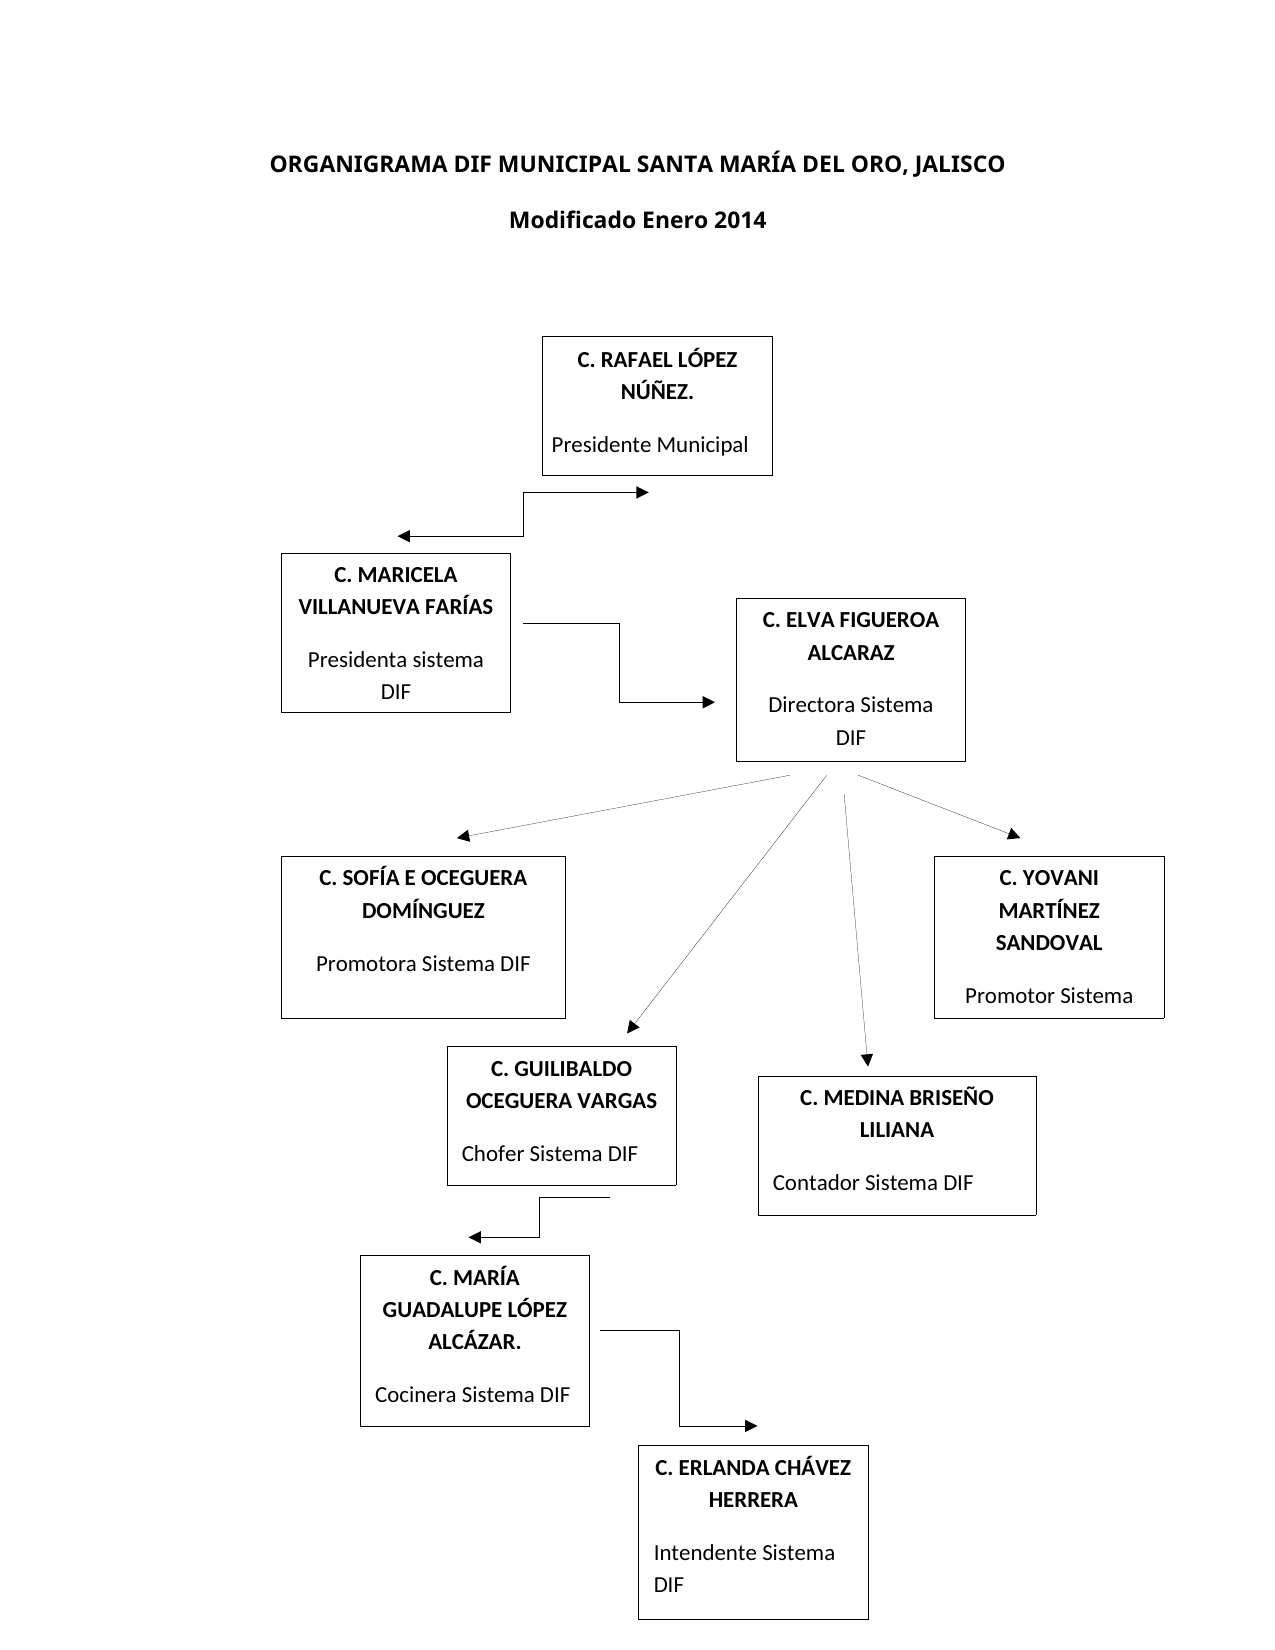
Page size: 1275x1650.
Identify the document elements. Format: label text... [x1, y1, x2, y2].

text ORGANIGRAMA DIF MUNICIPAL SANTA MARÍA DEL ORO, JALISCO [177, 148, 1098, 179]
text Modificado Enero 2014 [177, 204, 1098, 236]
